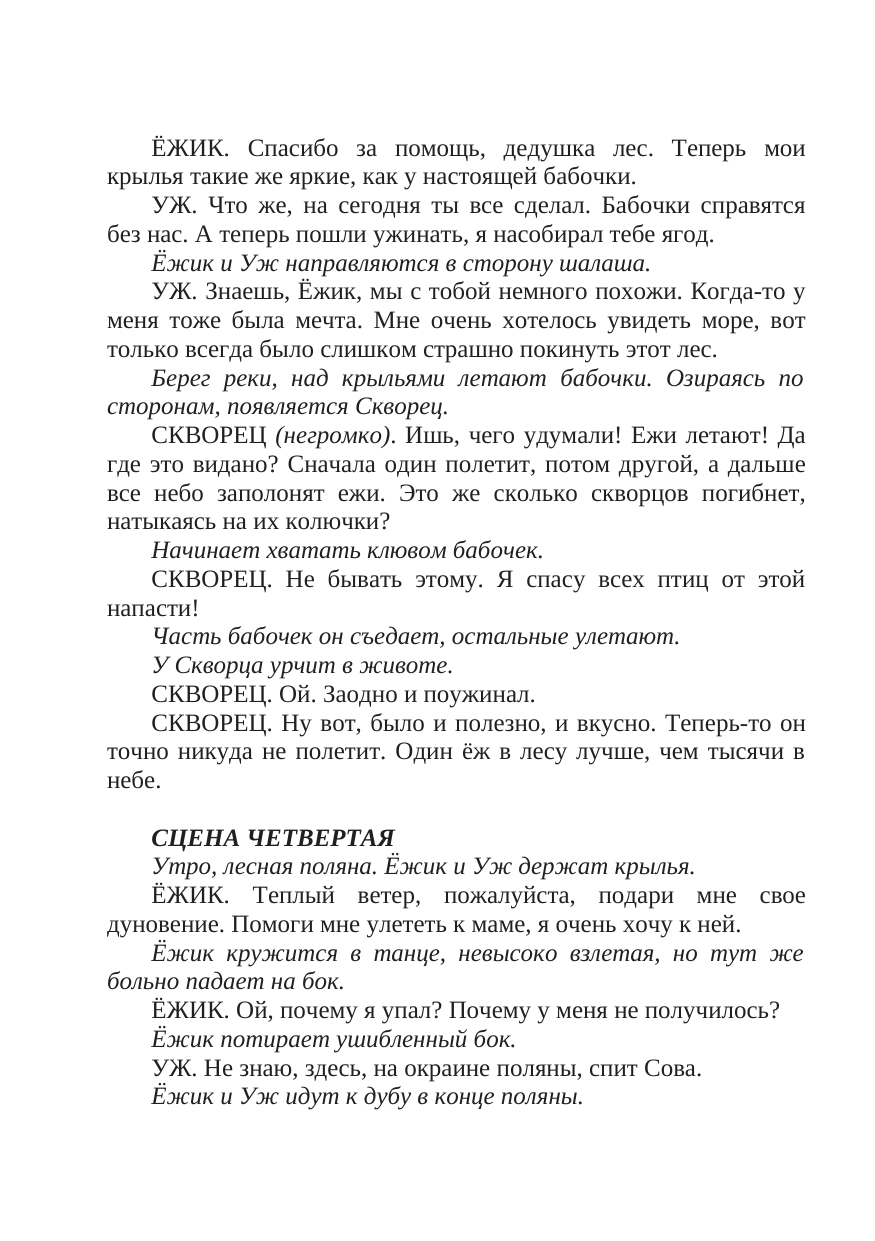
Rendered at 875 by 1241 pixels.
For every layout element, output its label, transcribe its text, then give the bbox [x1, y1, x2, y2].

text Ёжик и Уж направляются в сторону шалаша. [107, 248, 807, 276]
text Ёжик кружится в танце, невысоко взлетая, но тут же больно падает на бок. [107, 938, 807, 995]
text ЁЖИК. Спасибо за помощь, дедушка лес. Теперь мои крылья такие же яркие, как у настоящей бабочки. [107, 133, 807, 190]
text УЖ. Знаешь, Ёжик, мы с тобой немного похожи. Когда-то у меня тоже была мечта. Мне очень хотелось увидеть море, вот только всегда было слишком страшно покинуть этот лес. [107, 276, 807, 363]
text СКВОРЕЦ. Ой. Заодно и поужинал. [107, 679, 807, 708]
text СЦЕНА ЧЕТВЕРТАЯ [107, 823, 807, 851]
text ЁЖИК. Ой, почему я упал? Почему у меня не получилось? [107, 995, 807, 1024]
text Часть бабочек он съедает, остальные улетают. [107, 621, 807, 650]
text СКВОРЕЦ. Ну вот, было и полезно, и вкусно. Теперь-то он точно никуда не полетит. Один ёж в лесу лучше, чем тысячи в небе. [107, 708, 807, 794]
text УЖ. Что же, на сегодня ты все сделал. Бабочки справятся без нас. А теперь пошли ужинать, я насобирал тебе ягод. [107, 190, 807, 248]
text Берег реки, над крыльями летают бабочки. Озираясь по сторонам, появляется Скворец. [107, 363, 807, 420]
text СКВОРЕЦ. Не бывать этому. Я спасу всех птиц от этой напасти! [107, 564, 807, 621]
text Ёжик потирает ушибленный бок. [107, 1024, 807, 1053]
text Начинает хватать клювом бабочек. [107, 535, 807, 564]
text ЁЖИК. Теплый ветер, пожалуйста, подари мне свое дуновение. Помоги мне улететь к маме, я очень хочу к ней. [107, 880, 807, 938]
text У Скворца урчит в животе. [107, 650, 807, 679]
text Утро, лесная поляна. Ёжик и Уж держат крылья. [107, 851, 807, 880]
text СКВОРЕЦ (негромко). Ишь, чего удумали! Ежи летают! Да где это видано? Сначала один полетит, потом другой, а дальше все небо заполонят ежи. Это же сколько скворцов погибнет, натыкаясь на их колючки? [107, 420, 807, 535]
text УЖ. Не знаю, здесь, на окраине поляны, спит Сова. [107, 1053, 807, 1081]
text Ёжик и Уж идут к дубу в конце поляны. [107, 1081, 807, 1110]
